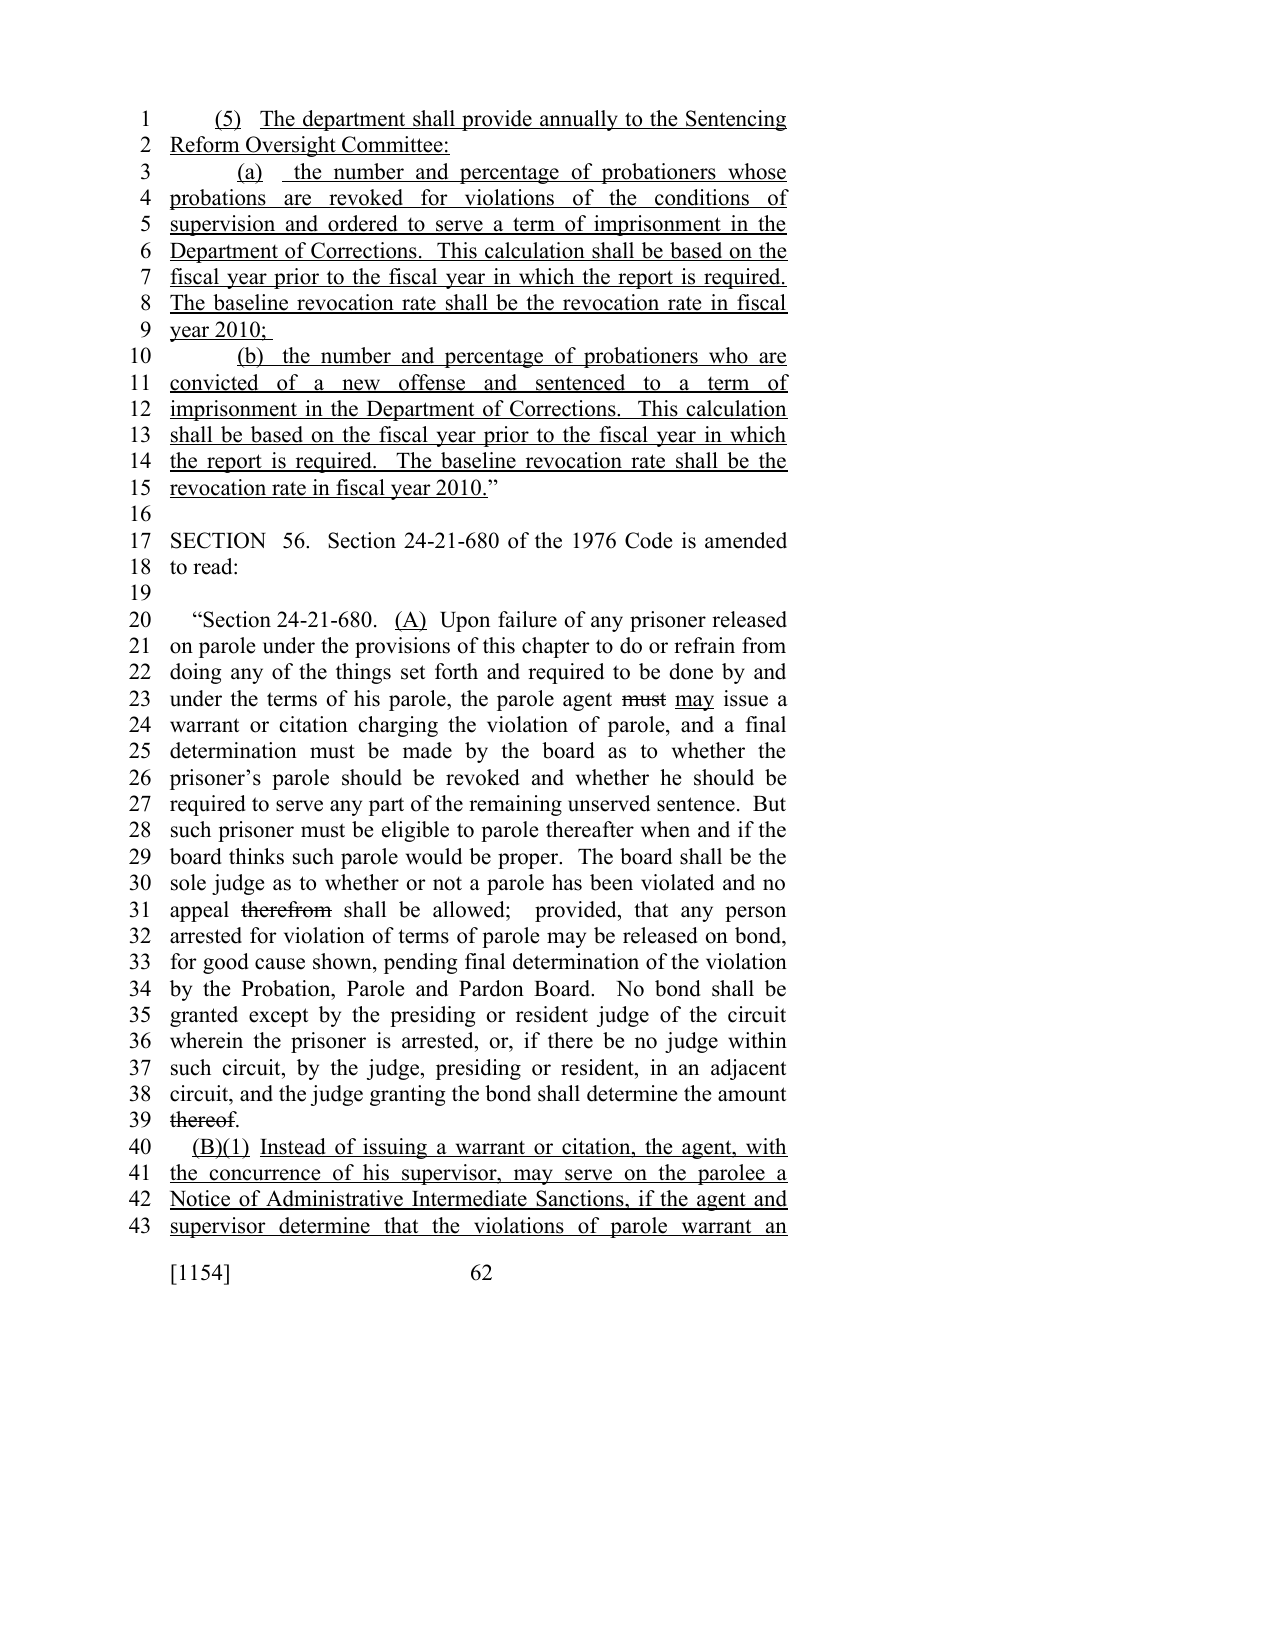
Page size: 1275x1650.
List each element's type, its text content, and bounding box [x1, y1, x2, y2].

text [169, 1209, 787, 1235]
text SECTION 56. Section 24-21-680 of the 1976 Code is amended to read: [169, 527, 787, 579]
text “Section 24-21-680. (A) Upon failure of any prisoner released on parole under the provisions of this chapter to do or refrain from doing any of the things set forth and required to be done by and under the terms of his parole, the parole agent must may issue a warrant or citation charging the violation of parole, and a final determination must be made by the board as to whether the prisoner’s parole should be revoked and whether he should be required to serve any part of the remaining unserved sentence. But such prisoner must be eligible to parole thereafter when and if the board thinks such parole would be proper. The board shall be the sole judge as to whether or not a parole has been violated and no appeal therefrom shall be allowed; provided, that any person arrested for violation of terms of parole may be released on bond, for good cause shown, pending final determination of the violation by the Probation, Parole and Pardon Board. No bond shall be granted except by the presiding or resident judge of the circuit wherein the prisoner is arrested, or, if there be no judge within such circuit, by the judge, presiding or resident, in an adjacent circuit, and the judge granting the bond shall determine the amount thereof. [169, 606, 787, 1133]
text (b) the number and percentage of probationers who are convicted of a new offense and sentenced to a term of imprisonment in the Department of Corrections. This calculation shall be based on the fiscal year prior to the fiscal year in which the report is required. The baseline revocation rate shall be the revocation rate in fiscal year 2010.” [169, 342, 787, 391]
text (a) the number and percentage of probationers whose probations are revoked for violations of the conditions of supervision and ordered to serve a term of imprisonment in the Department of Corrections. This calculation shall be based on the fiscal year prior to the fiscal year in which the report is required. The baseline revocation rate shall be the revocation rate in fiscal year 2010; [169, 158, 787, 207]
text (5) The department shall provide annually to the Sentencing Reform Oversight Committee: [169, 105, 787, 158]
